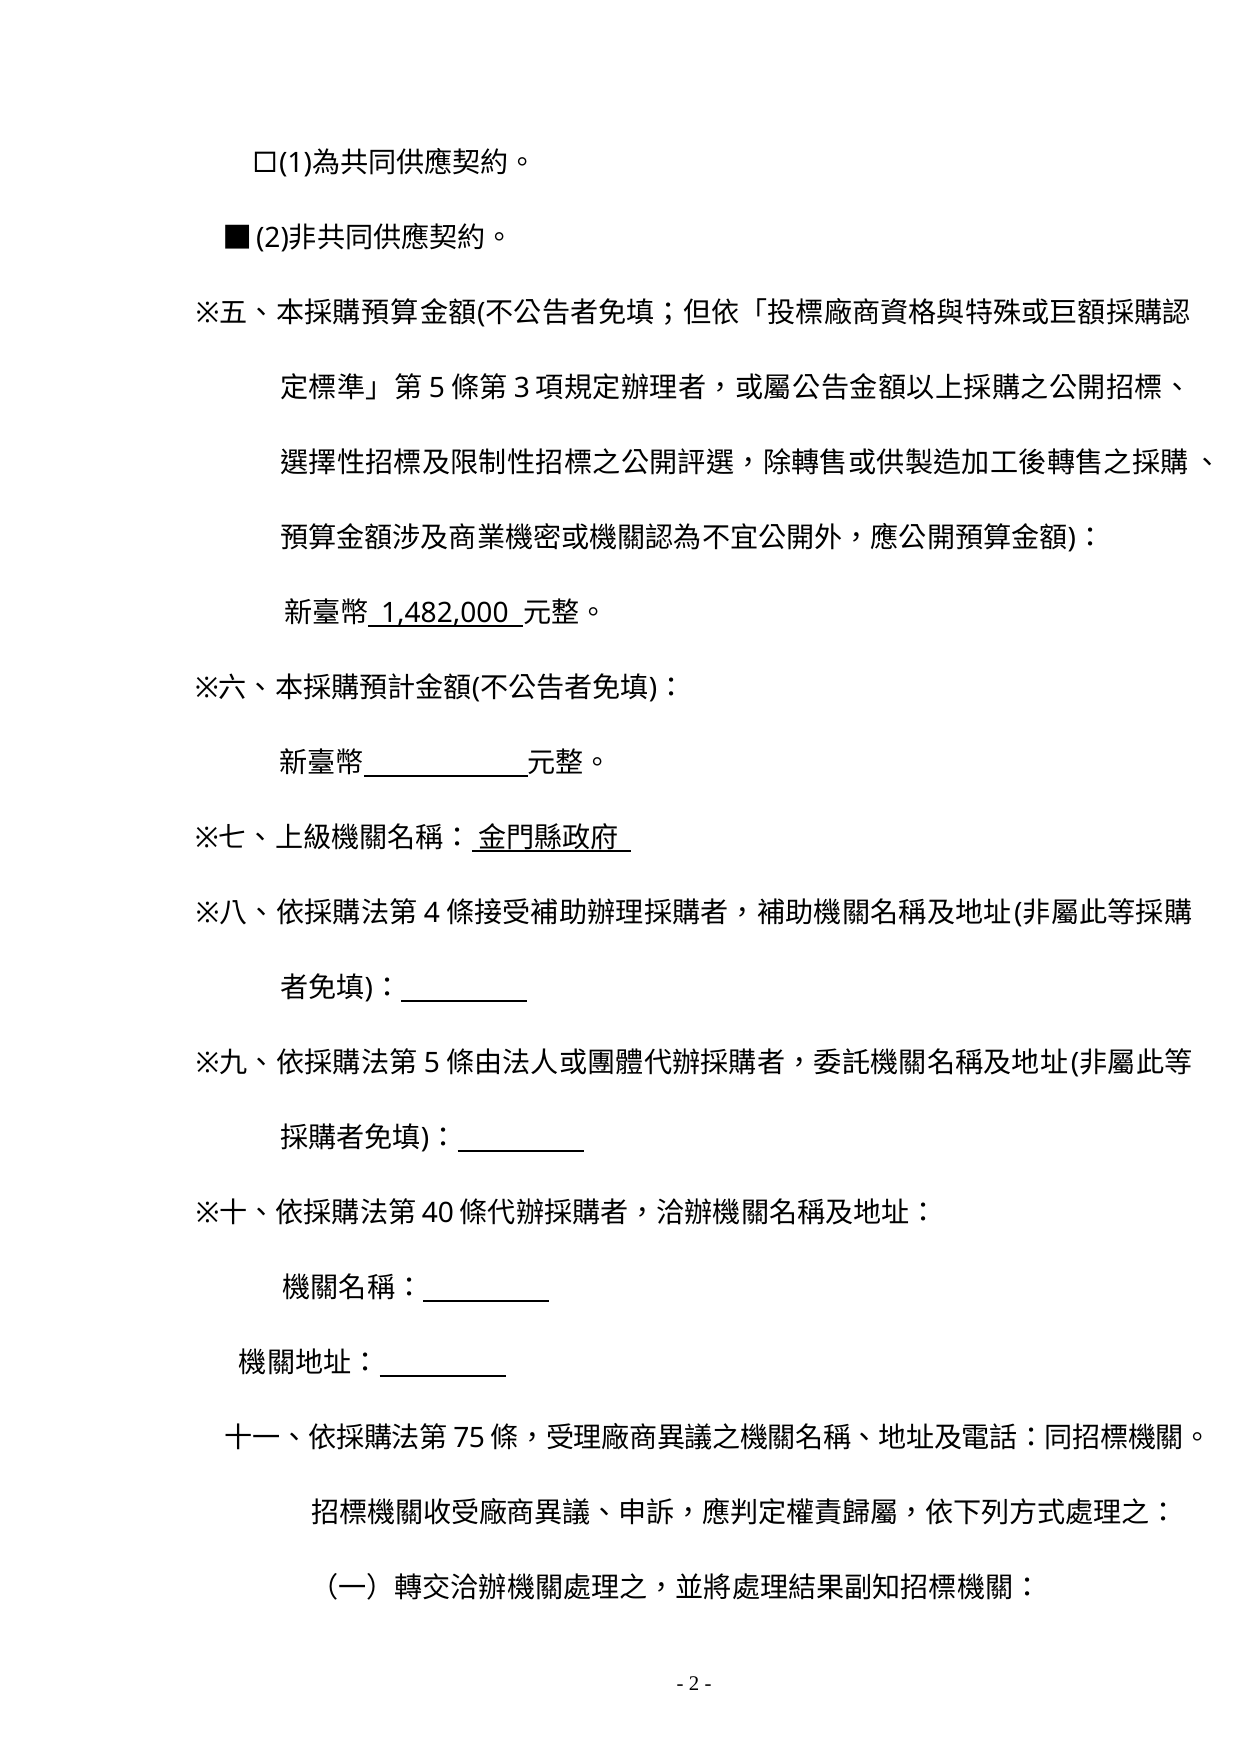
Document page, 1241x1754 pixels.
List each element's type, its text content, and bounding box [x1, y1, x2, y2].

text ※十、依採購法第40條代辦採購者，洽辦機關名稱及地址： [196, 1173, 1193, 1248]
text 機關名稱： [282, 1248, 1193, 1323]
text （一）轉交洽辦機關處理之，並將處理結果副知招標機關： [282, 1548, 1193, 1623]
text (1)為共同供應契約。 [224, 123, 1193, 198]
text ※六、本採購預計金額(不公告者免填)： [195, 648, 1193, 723]
text 新臺幣 1,482,000 元整。 [284, 573, 1193, 648]
text 新臺幣 元整。 [195, 723, 1193, 798]
text 十一、依採購法第75條，受理廠商異議之機關名稱、地址及電話：同招標機關。 [224, 1398, 1193, 1473]
text ※七、上級機關名稱： 金門縣政府 [195, 798, 1193, 873]
text ※八、依採購法第4條接受補助辦理採購者，補助機關名稱及地址(非屬此等採購者免填)： [196, 873, 1193, 1023]
text ※九、依採購法第5條由法人或團體代辦採購者，委託機關名稱及地址(非屬此等採購者免填)： [196, 1023, 1193, 1173]
text 機關地址： [195, 1323, 1193, 1398]
text ※五、本採購預算金額(不公告者免填；但依「投標廠商資格與特殊或巨額採購認定標準」第5條第3項規定辦理者，或屬公告金額以上採購之公開招標、選擇性招標及限制性招標之公開評選，除轉售或供製造加工後轉售之採購、預算金額涉及商業機密或機關認為不宜公開外，應公開預算金額)： [196, 273, 1193, 573]
text (2)非共同供應契約。 [200, 198, 1193, 273]
text 招標機關收受廠商異議、申訴，應判定權責歸屬，依下列方式處理之： [311, 1473, 1193, 1548]
